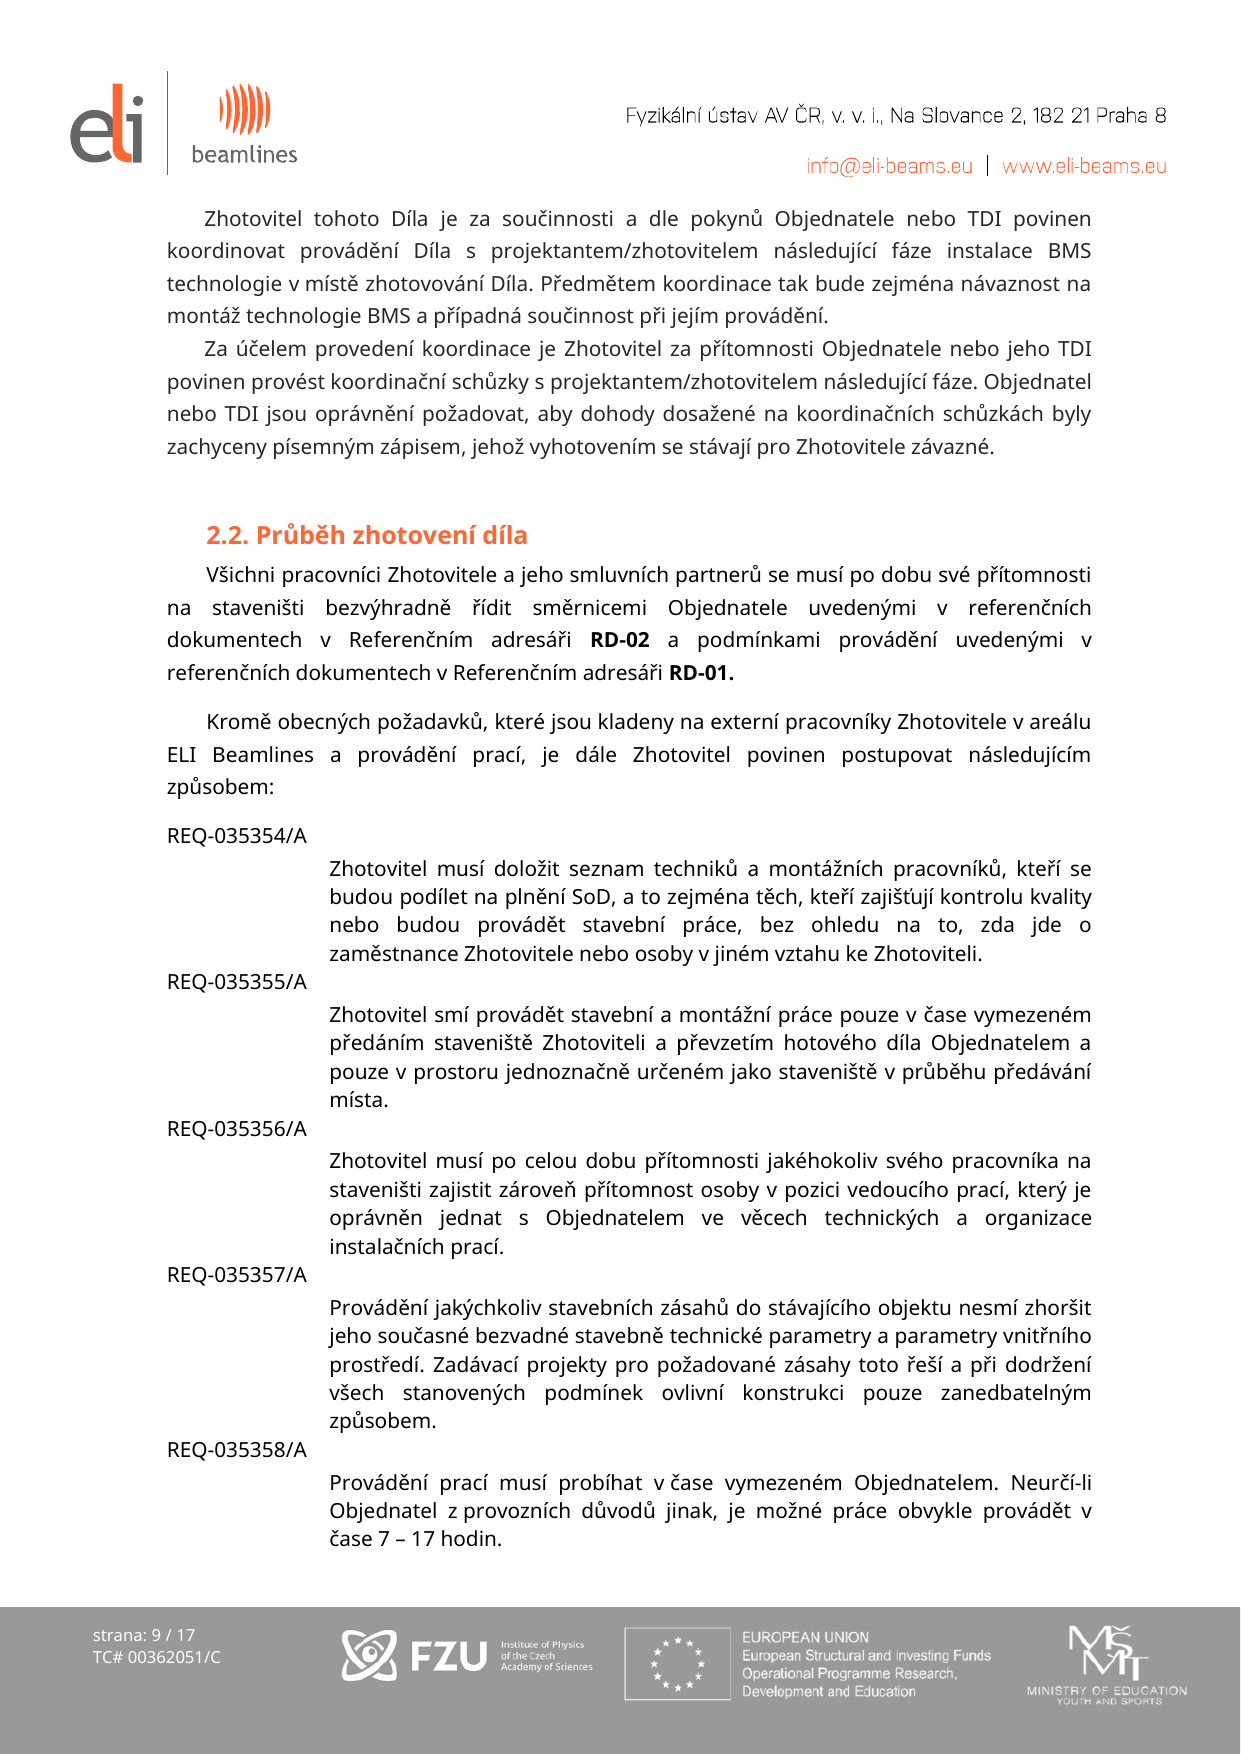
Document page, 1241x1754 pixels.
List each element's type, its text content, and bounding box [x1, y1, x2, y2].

text REQ-035354/A [167, 821, 1093, 849]
text REQ-035358/A [167, 1435, 1093, 1463]
text Všichni pracovníci Zhotovitele a jeho smluvních partnerů se musí po dobu své přítomnosti na staveništi bezvýhradně řídit směrnicemi Objednatele uvedenými v referenčních dokumentech v Referenčním adresáři RD-02 a podmínkami provádění uvedenými v referenčních dokumentech v Referenčním adresáři RD-01. [167, 560, 1093, 687]
text Zhotovitel tohoto Díla je za součinnosti a dle pokynů Objednatele nebo TDI povinen koordinovat provádění Díla s projektantem/zhotovitelem následující fáze instalace BMS technologie v místě zhotovování Díla. Předmětem koordinace tak bude zejména návaznost na montáž technologie BMS a případná součinnost při jejím provádění. [167, 204, 1093, 330]
text REQ-035356/A [167, 1114, 1093, 1142]
text REQ-035357/A [167, 1260, 1093, 1289]
text Za účelem provedení koordinace je Zhotovitel za přítomnosti Objednatele nebo jeho TDI povinen provést koordinační schůzky s projektantem/zhotovitelem následující fáze. Objednatel nebo TDI jsou oprávnění požadovat, aby dohody dosažené na koordinačních schůzkách byly zachyceny písemným zápisem, jehož vyhotovením se stávají pro Zhotovitele závazné. [167, 334, 1093, 460]
text REQ-035355/A [167, 967, 1093, 996]
subtitle Průběh zhotovení díla [206, 518, 1093, 552]
text Provádění jakýchkoliv stavebních zásahů do stávajícího objektu nesmí zhoršit jeho současné bezvadné stavebně technické parametry a parametry vnitřního prostředí. Zadávací projekty pro požadované zásahy toto řeší a při dodržení všech stanovených podmínek ovlivní konstrukci pouze zanedbatelným způsobem. [329, 1293, 1093, 1435]
text Provádění prací musí probíhat v čase vymezeném Objednatelem. Neurčí-li Objednatel z provozních důvodů jinak, je možné práce obvykle provádět v čase 7 – 17 hodin. [329, 1468, 1093, 1553]
text Zhotovitel musí po celou dobu přítomnosti jakéhokoliv svého pracovníka na staveništi zajistit zároveň přítomnost osoby v pozici vedoucího prací, který je oprávněn jednat s Objednatelem ve věcech technických a organizace instalačních prací. [329, 1146, 1093, 1260]
picture [0, 1607, 1241, 1754]
text Kromě obecných požadavků, které jsou kladeny na externí pracovníky Zhotovitele v areálu ELI Beamlines a provádění prací, je dále Zhotovitel povinen postupovat následujícím způsobem: [167, 707, 1093, 801]
text Zhotovitel smí provádět stavební a montážní práce pouze v čase vymezeném předáním staveniště Zhotoviteli a převzetím hotového díla Objednatelem a pouze v prostoru jednoznačně určeném jako staveniště v průběhu předávání místa. [329, 1000, 1093, 1114]
text Zhotovitel musí doložit seznam techniků a montážních pracovníků, kteří se budou podílet na plnění SoD, a to zejména těch, kteří zajišťují kontrolu kvality nebo budou provádět stavební práce, bez ohledu na to, zda jde o zaměstnance Zhotovitele nebo osoby v jiném vztahu ke Zhotoviteli. [329, 854, 1093, 967]
